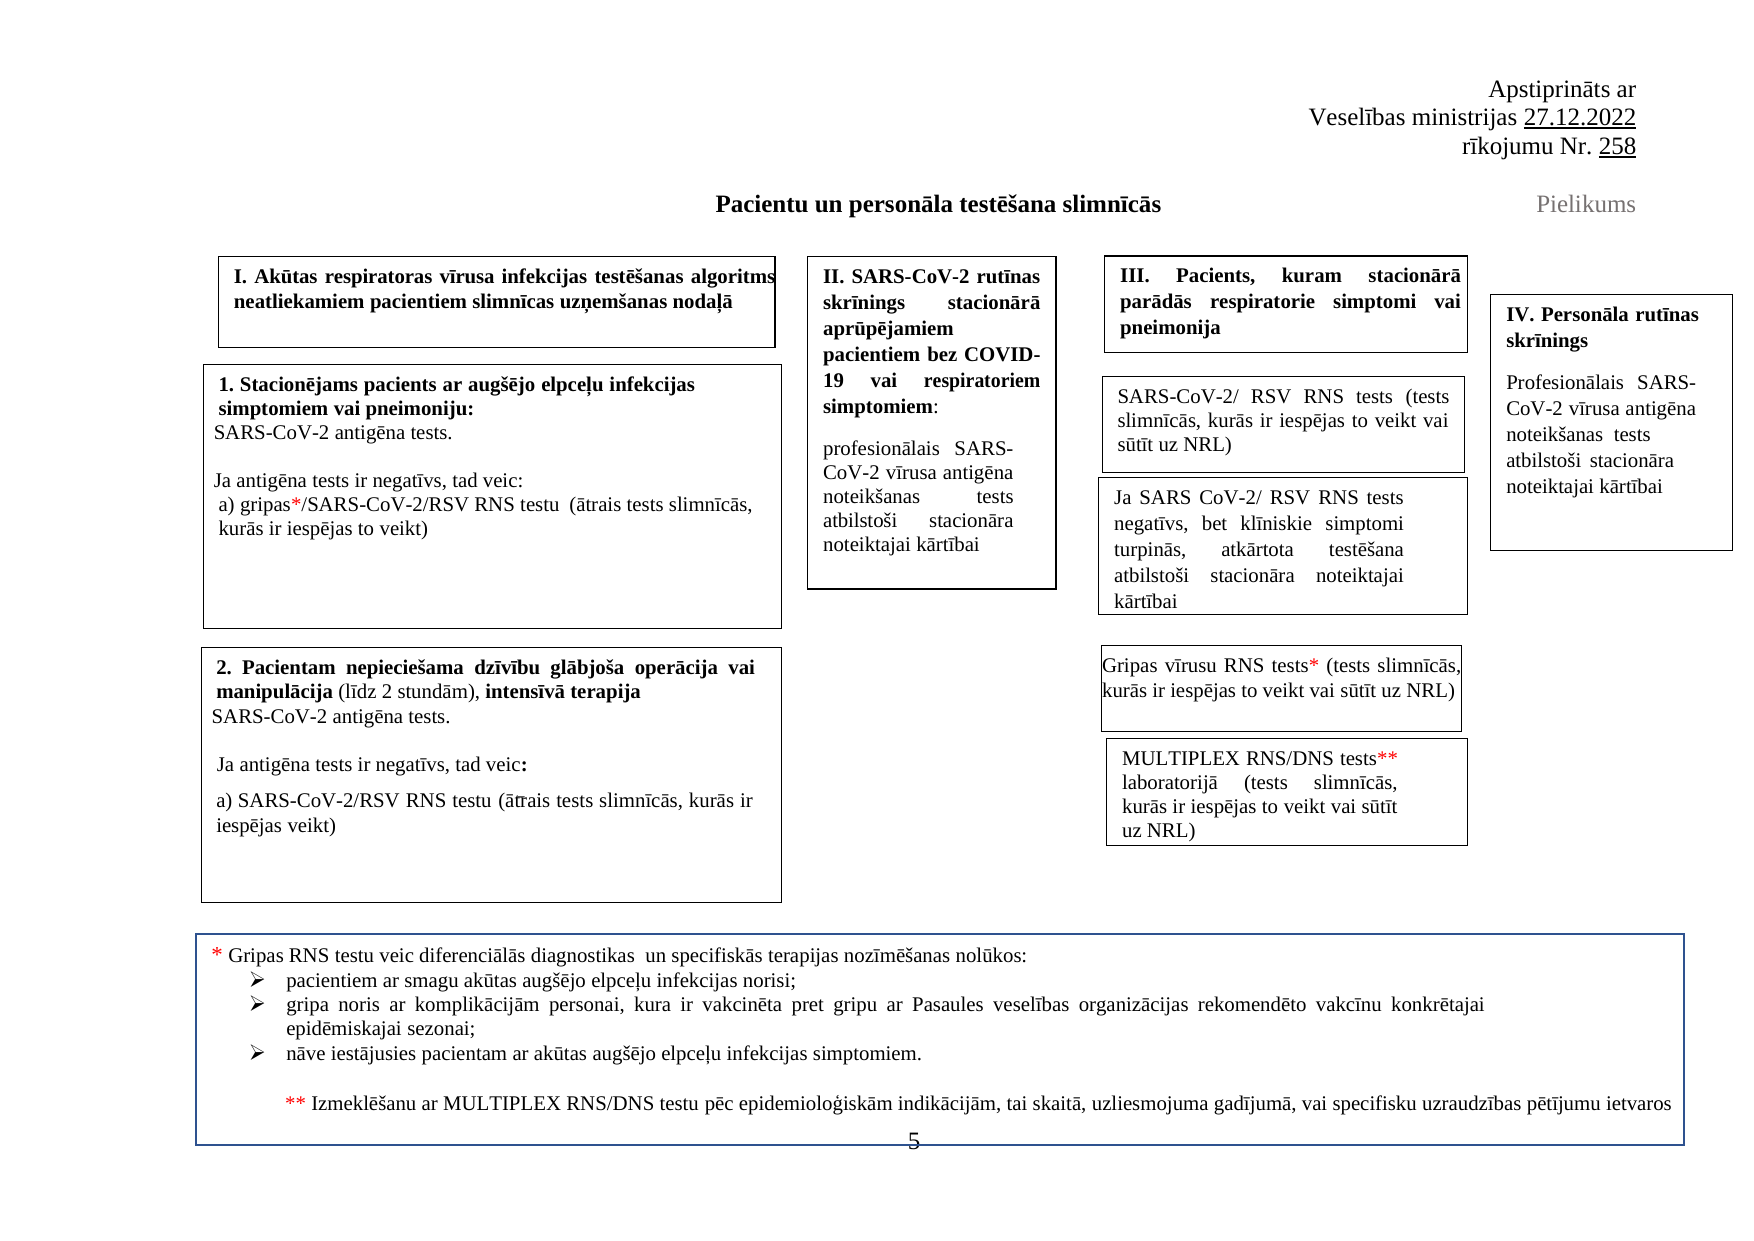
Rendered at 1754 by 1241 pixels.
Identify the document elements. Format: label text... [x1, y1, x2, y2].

list Pacientu un personāla testēšana slimnīcās Pielikums [118, 189, 1636, 217]
